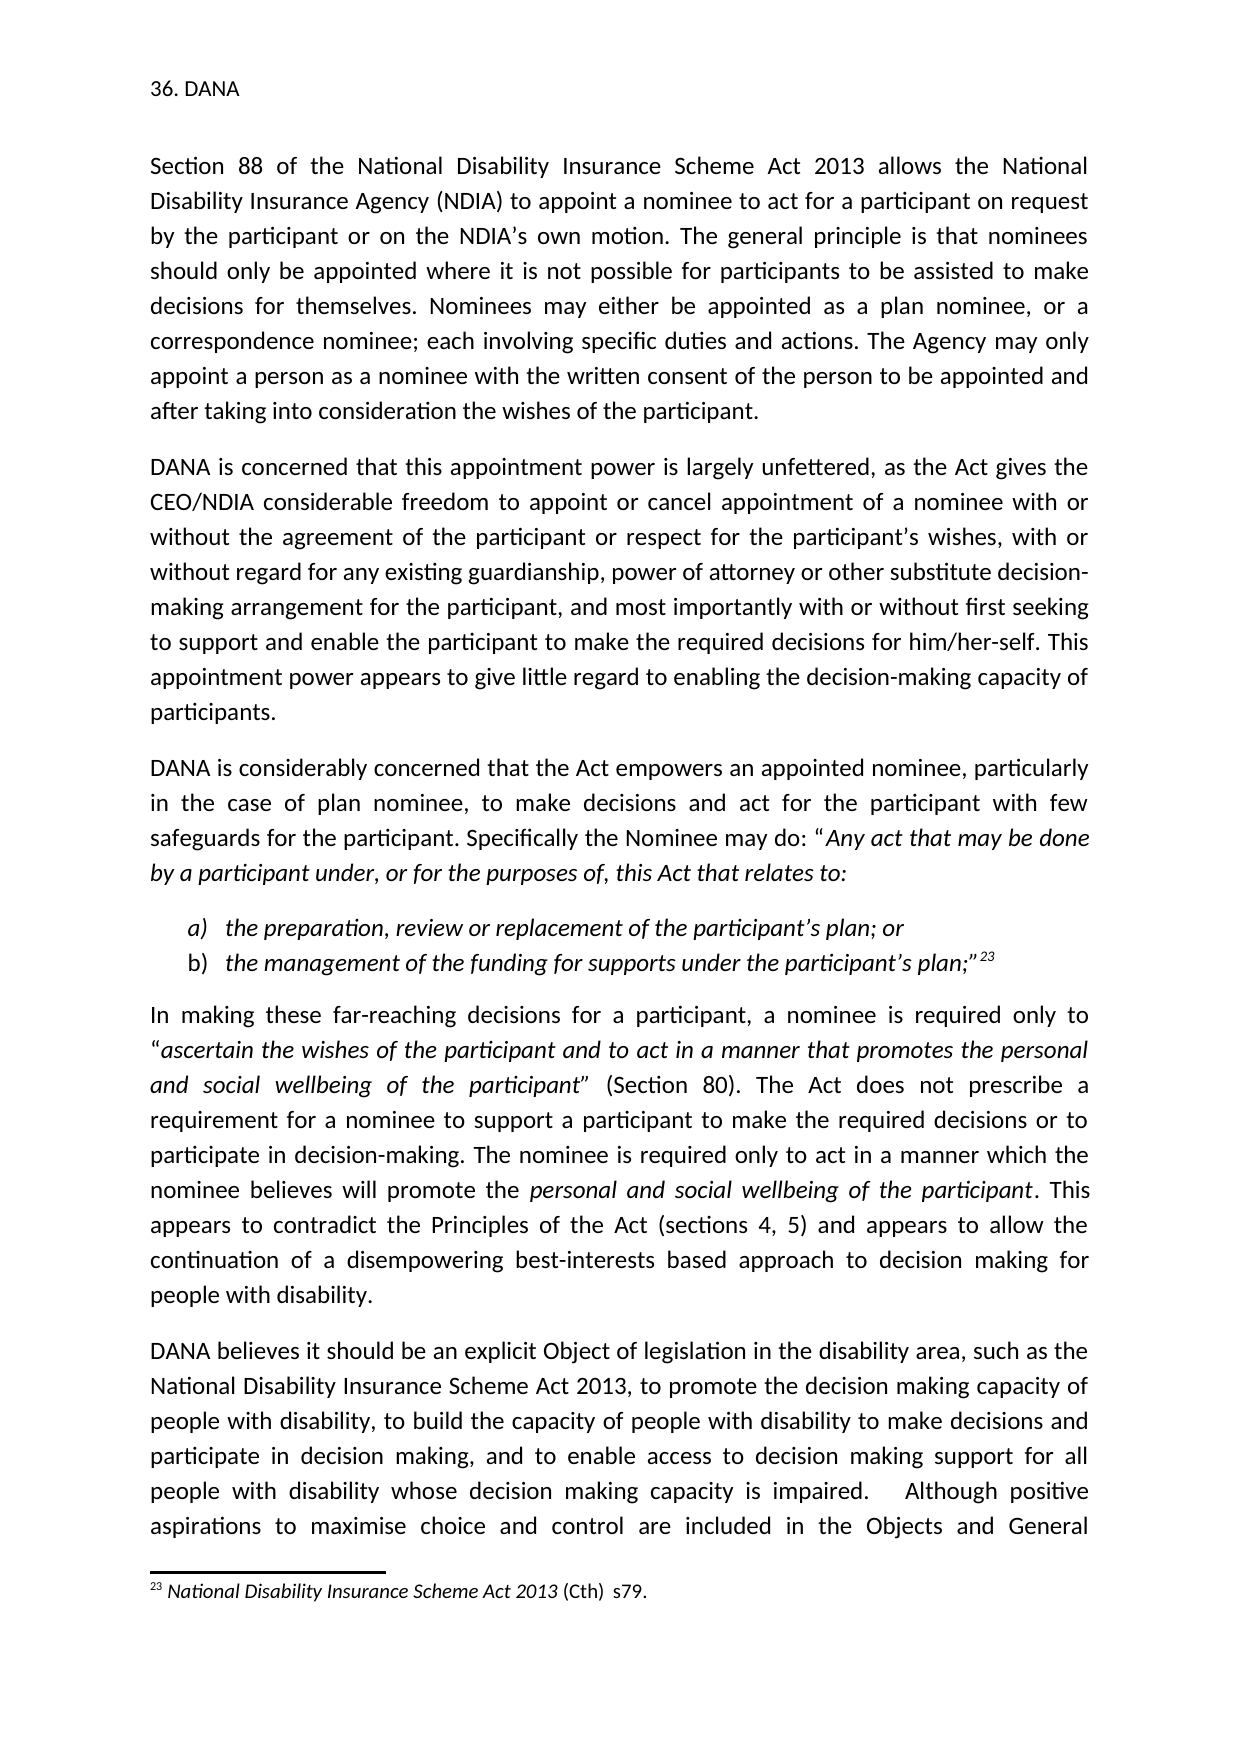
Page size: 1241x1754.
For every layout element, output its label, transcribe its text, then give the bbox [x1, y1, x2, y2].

text Section 88 of the National Disability Insurance Scheme Act 2013 allows the National Disability Insurance Agency (NDIA) to appoint a nominee to act for a participant on request by the participant or on the NDIA’s own motion. The general principle is that nominees should only be appointed where it is not possible for participants to be assisted to make decisions for themselves. Nominees may either be appointed as a plan nominee, or a correspondence nominee; each involving specific duties and actions. The Agency may only appoint a person as a nominee with the written consent of the person to be appointed and after taking into consideration the wishes of the participant. [150, 150, 1090, 426]
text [150, 1335, 1090, 1541]
list the management of the funding for supports under the participant’s plan;” [187, 947, 1090, 978]
text In making these far-reaching decisions for a participant, a nominee is required only to “ascertain the wishes of the participant and to act in a manner that promotes the personal and social wellbeing of the participant” (Section 80). The Act does not prescribe a requirement for a nominee to support a participant to make the required decisions or to participate in decision-making. The nominee is required only to act in a manner which the nominee believes will promote the personal and social wellbeing of the participant. This appears to contradict the Principles of the Act (sections 4, 5) and appears to allow the continuation of a disempowering best-interests based approach to decision making for people with disability. [150, 999, 1090, 1310]
list the preparation, review or replacement of the participant’s plan; or [187, 912, 1090, 943]
text DANA is concerned that this appointment power is largely unfettered, as the Act gives the CEO/NDIA considerable freedom to appoint or cancel appointment of a nominee with or without the agreement of the participant or respect for the participant’s wishes, with or without regard for any existing guardianship, power of attorney or other substitute decision-making arrangement for the participant, and most importantly with or without first seeking to support and enable the participant to make the required decisions for him/her-self. This appointment power appears to give little regard to enabling the decision-making capacity of participants. [150, 451, 1090, 726]
text DANA is considerably concerned that the Act empowers an appointed nominee, particularly in the case of plan nominee, to make decisions and act for the participant with few safeguards for the participant. Specifically the Nominee may do: “Any act that may be done by a participant under, or for the purposes of, this Act that relates to: [150, 752, 1090, 887]
